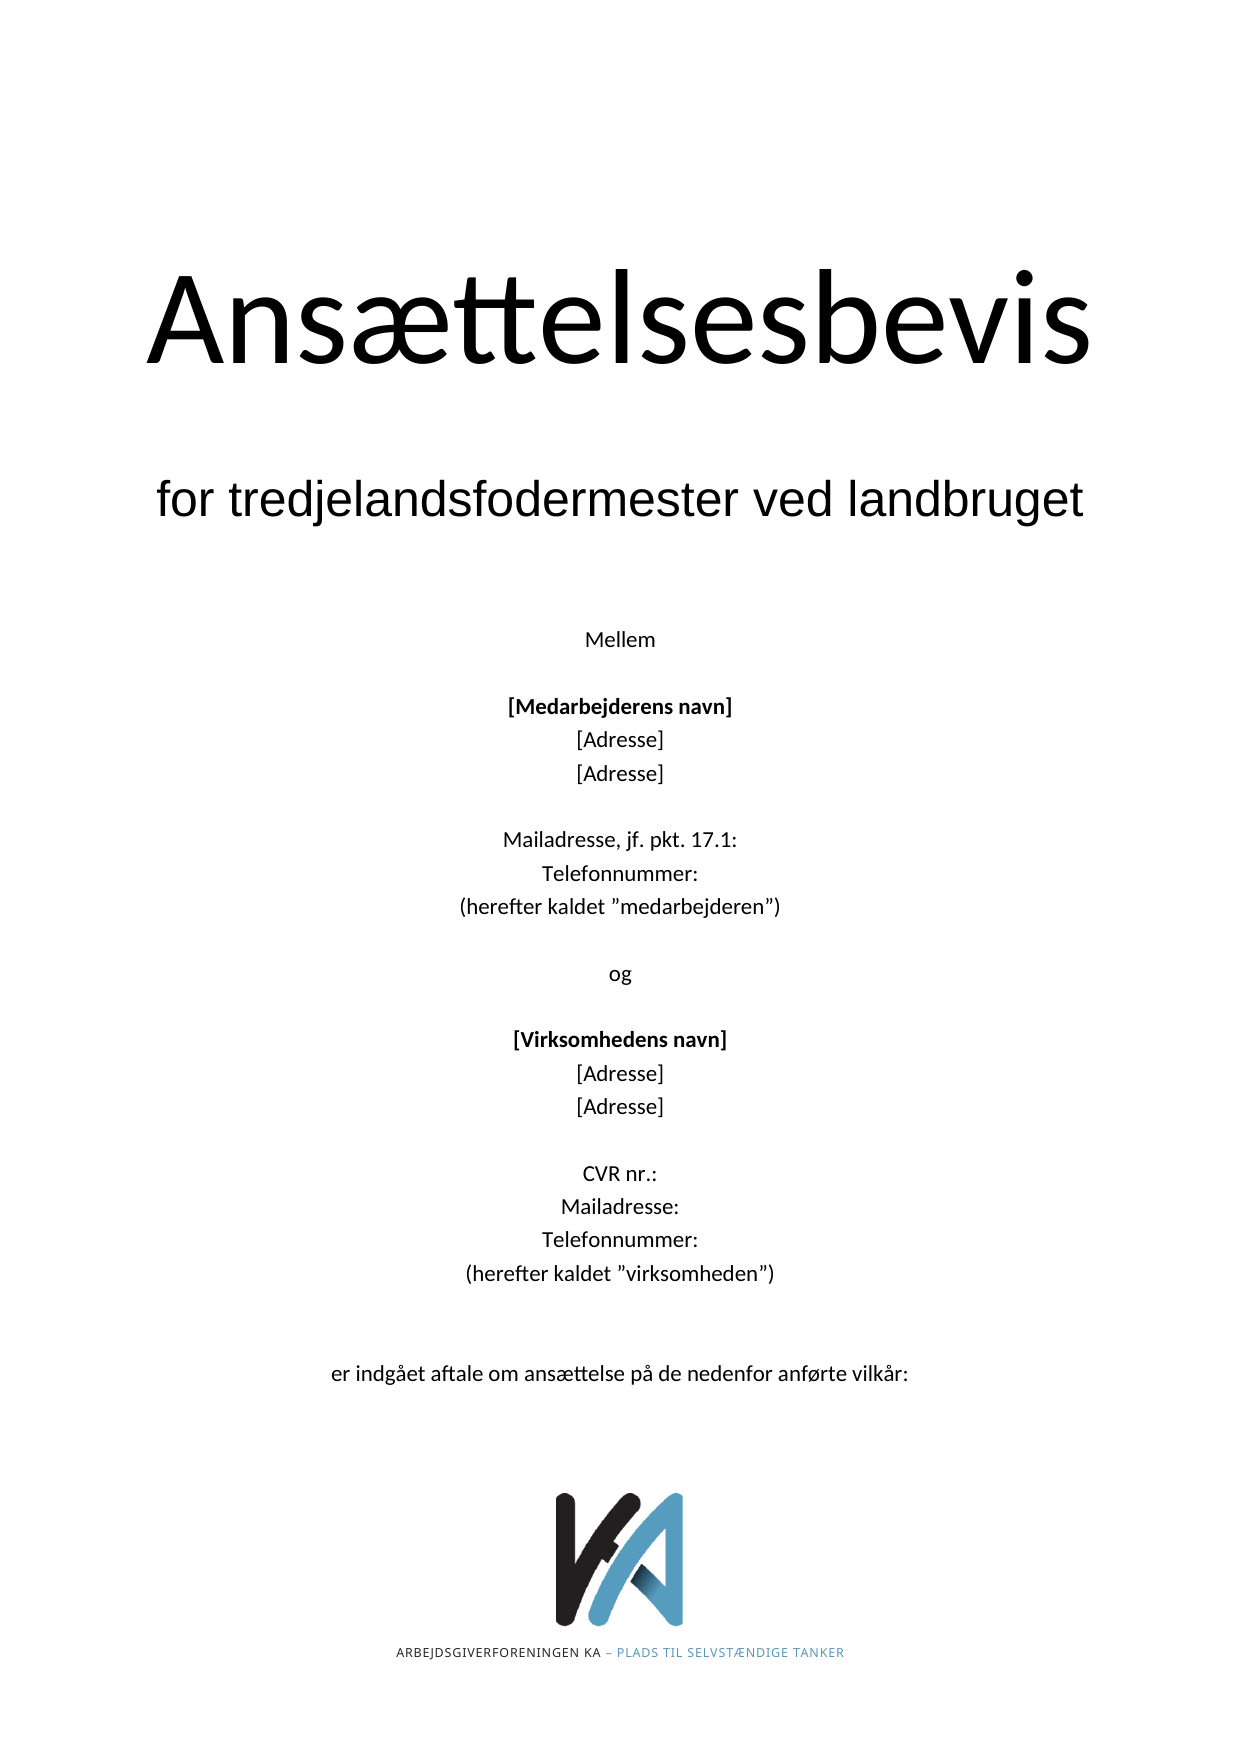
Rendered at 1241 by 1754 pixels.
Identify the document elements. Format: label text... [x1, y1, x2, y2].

text Mellem [118, 620, 1122, 653]
text Mailadresse, jf. pkt. 17.1: [118, 820, 1122, 853]
text (herefter kaldet ”medarbejderen”) [118, 887, 1122, 920]
picture [554, 1493, 683, 1625]
text (herefter kaldet ”virksomheden”) [118, 1253, 1122, 1287]
text er indgået aftale om ansættelse på de nedenfor anførte vilkår: [118, 1353, 1122, 1387]
text [Medarbejderens navn] [118, 687, 1122, 720]
text for tredjelandsfodermester ved landbruget [118, 469, 1122, 526]
text [Adresse] [118, 1087, 1122, 1120]
text Mailadresse: [118, 1187, 1122, 1220]
text Telefonnummer: [118, 1220, 1122, 1253]
text [Adresse] [118, 753, 1122, 787]
text Ansættelsesbevis [118, 232, 1122, 397]
text [Virksomhedens navn] [118, 1020, 1122, 1053]
text [Adresse] [118, 720, 1122, 753]
text [Adresse] [118, 1053, 1122, 1087]
text CVR nr.: [118, 1153, 1122, 1187]
text og [118, 953, 1122, 987]
text Telefonnummer: [118, 853, 1122, 887]
